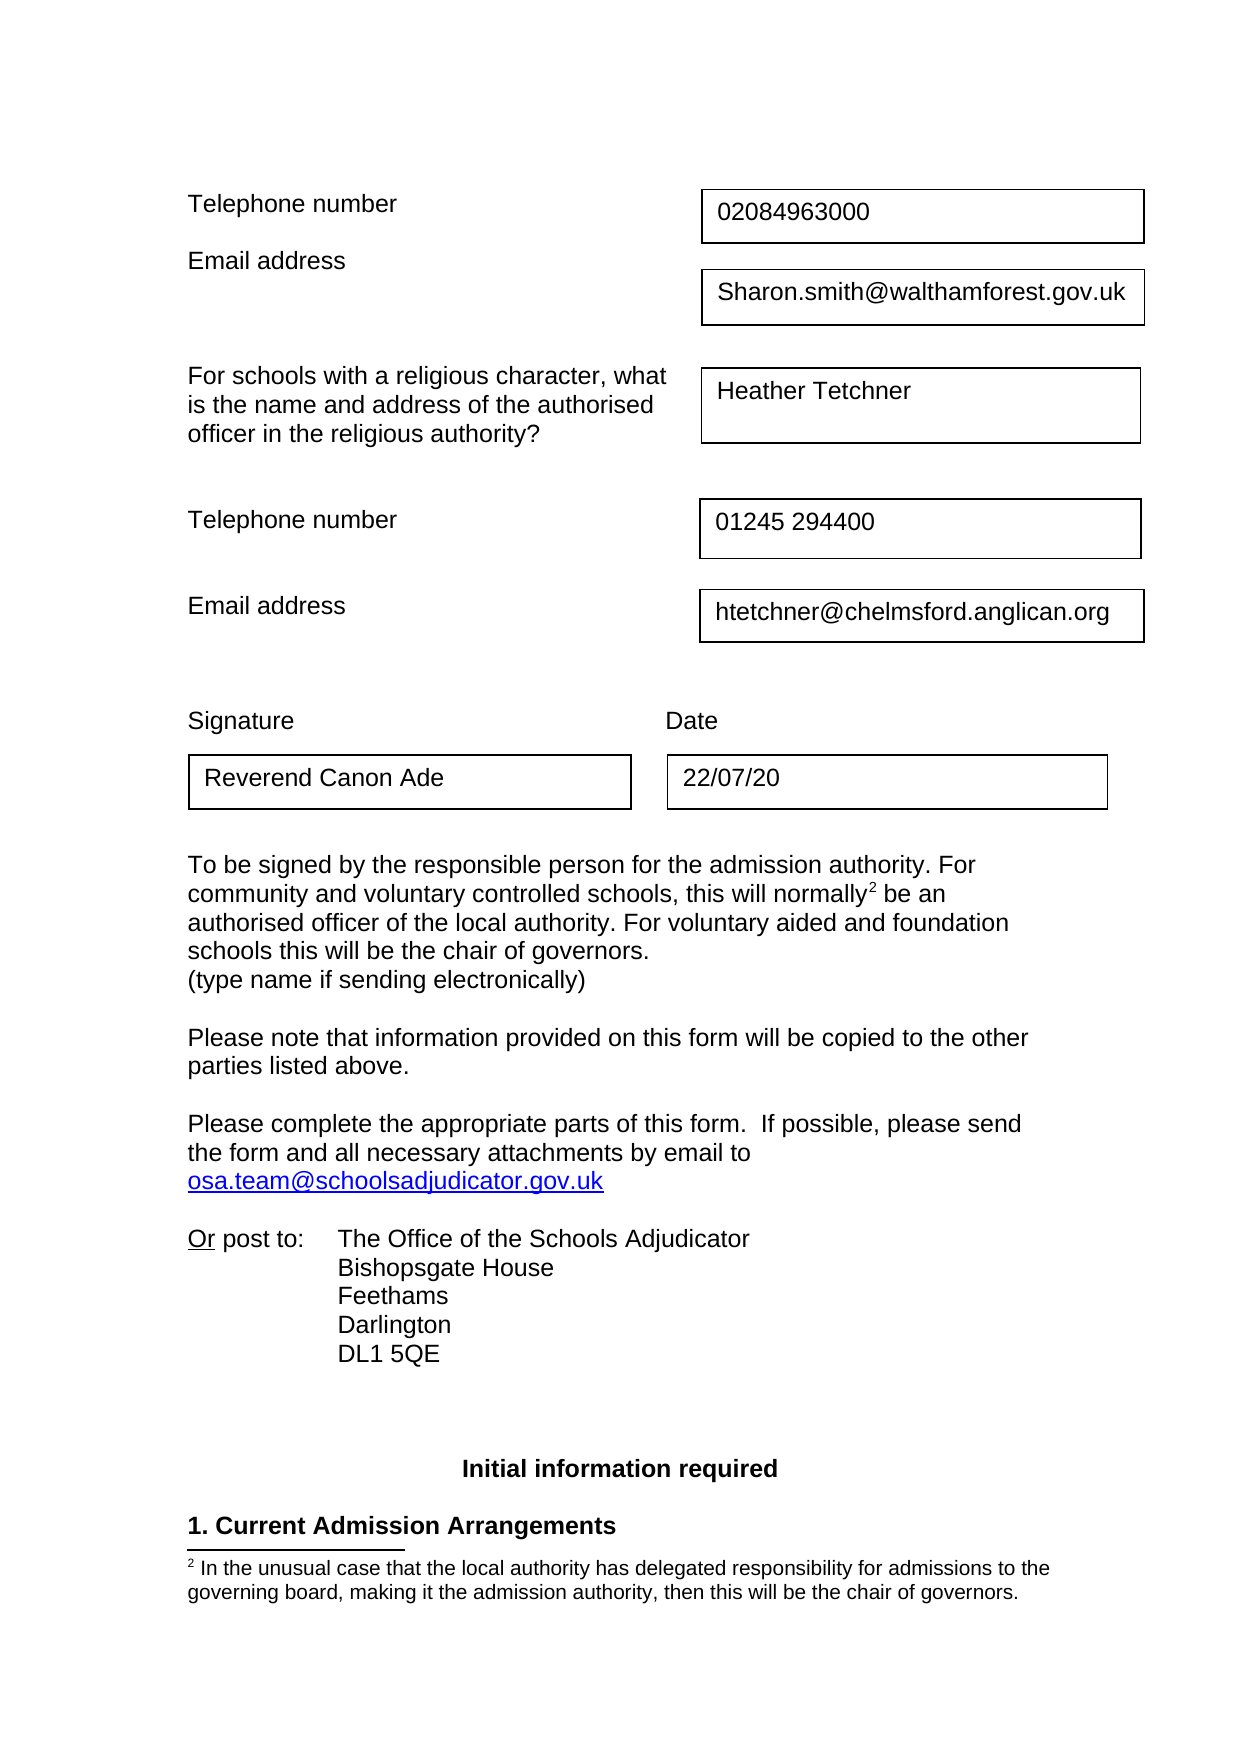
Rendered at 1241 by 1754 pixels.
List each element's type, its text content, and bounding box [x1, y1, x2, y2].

subtitle 1. Current Admission Arrangements [187, 1511, 1053, 1540]
text (type name if sending electronically) [187, 965, 1053, 994]
text Or post to: The Office of the Schools Adjudicator [187, 1224, 1053, 1252]
text To be signed by the responsible person for the admission authority. For community and voluntary controlled schools, this will normally be an authorised officer of the local authority. For voluntary aided and foundation schools this will be the chair of governors. [187, 850, 1053, 965]
text Telephone number [187, 505, 699, 534]
text Bishopsgate House [187, 1252, 1053, 1281]
text Email address [187, 591, 699, 620]
text officer in the religious authority? [187, 419, 1053, 447]
text For schools with a religious character, what [187, 361, 1053, 390]
text is the name and address of the authorised [187, 390, 701, 419]
text Email address [187, 246, 1053, 275]
text Darlington [187, 1310, 1053, 1339]
text Please note that information provided on this form will be copied to the other parties listed above. [187, 1022, 1053, 1080]
subtitle Initial information required [187, 1454, 1053, 1482]
text Please complete the appropriate parts of this form. If possible, please send the form and all necessary attachments by email to osa.team@schoolsadjudicator.gov.uk [187, 1109, 1053, 1195]
text Feethams [187, 1281, 1053, 1310]
text Telephone number [187, 189, 701, 217]
text Signature Date [187, 706, 1053, 735]
text DL1 5QE [262, 1339, 1053, 1367]
